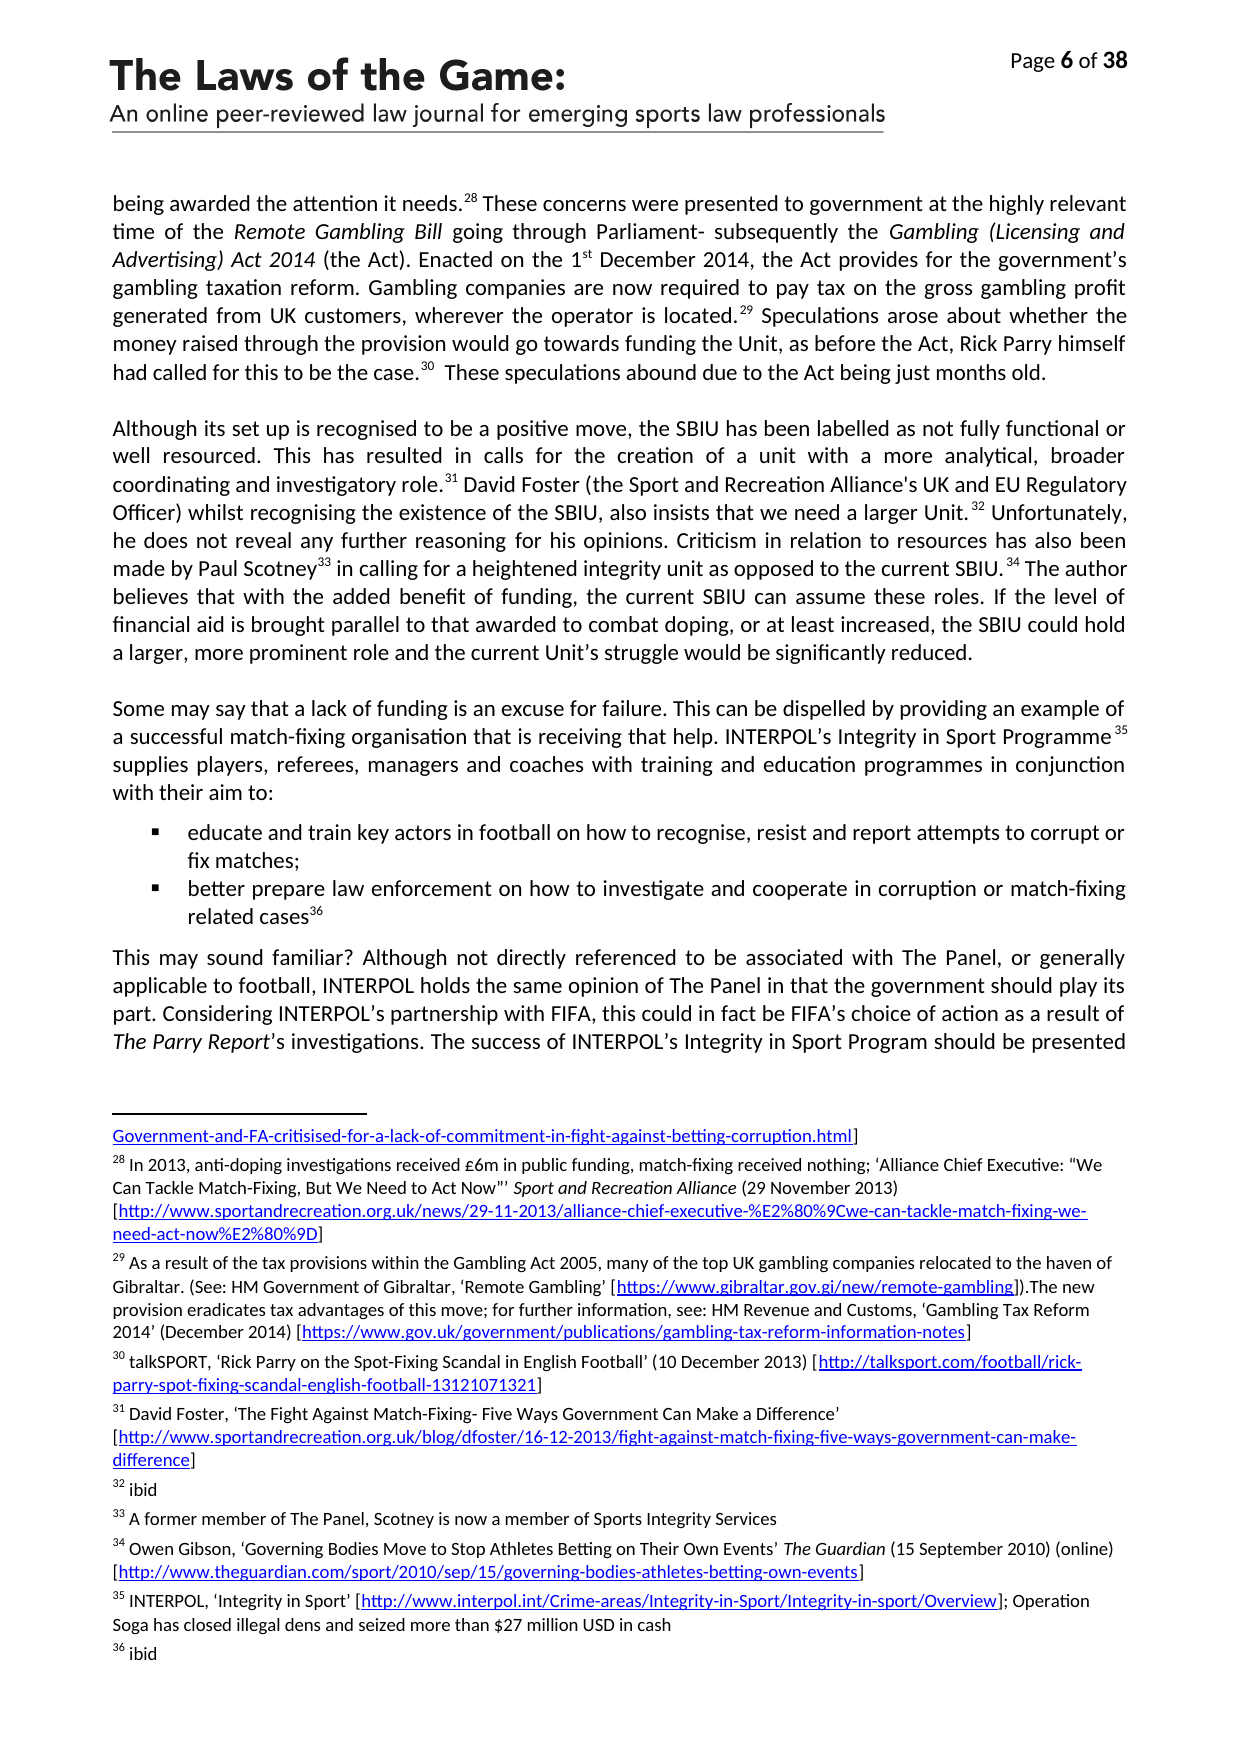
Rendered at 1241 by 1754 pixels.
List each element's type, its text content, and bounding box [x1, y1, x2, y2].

list better prepare law enforcement on how to investigate and cooperate in corruption or match-fixing related cases [150, 874, 1128, 931]
text Some may say that a lack of funding is an excuse for failure. This can be dispelled by providing an example of a successful match-fixing organisation that is receiving that help. INTERPOL’s Integrity in Sport Programme supplies players, referees, managers and coaches with training and education programmes in conjunction with their aim to: [112, 694, 1128, 806]
list educate and train key actors in football on how to recognise, resist and report attempts to corrupt or fix matches; [150, 818, 1128, 874]
text This may sound familiar? Although not directly referenced to be associated with The Panel, or generally applicable to football, INTERPOL holds the same opinion of The Panel in that the government should play its part. Considering INTERPOL’s partnership with FIFA, this could in fact be FIFA’s choice of action as a result of The Parry Report’s investigations. The success of INTERPOL’s Integrity in Sport Program should be presented to other sports with the aim of prompting the enhancement of the SBIU towards becoming a large pan-sports unit. [112, 943, 1128, 1055]
text Although its set up is recognised to be a positive move, the SBIU has been labelled as not fully functional or well resourced. This has resulted in calls for the creation of a unit with a more analytical, broader coordinating and investigatory role. David Foster (the Sport and Recreation Alliance's UK and EU Regulatory Officer) whilst recognising the existence of the SBIU, also insists that we need a larger Unit. Unfortunately, he does not reveal any further reasoning for his opinions. Criticism in relation to resources has also been made by Paul Scotney in calling for a heightened integrity unit as opposed to the current SBIU. The author believes that with the added benefit of funding, the current SBIU can assume these roles. If the level of financial aid is brought parallel to that awarded to combat doping, or at least increased, the SBIU could hold a larger, more prominent role and the current Unit’s struggle would be significantly reduced. [112, 414, 1128, 666]
text Both the Sports Betting Integrity Unit [SBIU] and the Sports Betting Group [SBG] were formed in 2010 following the publication of The Parry Report. The SBIU is a body located within the Gambling Commission where potential match-fixing activity can be reported. The Unit shares the intelligence it gathers with selected parties, for example betting operators, sports governing bodies and overseas regulators in order to assist with investigations. Although the SBIU is one of the primary proposals of The Parry Report, the Unit’s success has been debatable. Lack of funding and powers have been suggested to be contributing factors, with Tom Serby (Solicitor and Senior Lecturer of Anglia Law School) stating that the ‘scant financial resources’ have hindered its accomplishment in the fight against corruption. When funding for the Unit had been requested, reference was made to the £6m raised from public funding towards anti-doping investigations. This caused allegations that the government’s preference has resulted in match-fixing not being awarded the attention it needs. These concerns were presented to government at the highly relevant time of the Remote Gambling Bill going through Parliament- subsequently the Gambling (Licensing and Advertising) Act 2014 (the Act). Enacted on the 1st December 2014, the Act provides for the government’s gambling taxation reform. Gambling companies are now required to pay tax on the gross gambling profit generated from UK customers, wherever the operator is located. Speculations arose about whether the money raised through the provision would go towards funding the Unit, as before the Act, Rick Parry himself had called for this to be the case. These speculations abound due to the Act being just months old. [112, 189, 1128, 386]
picture [0, 41, 1236, 160]
